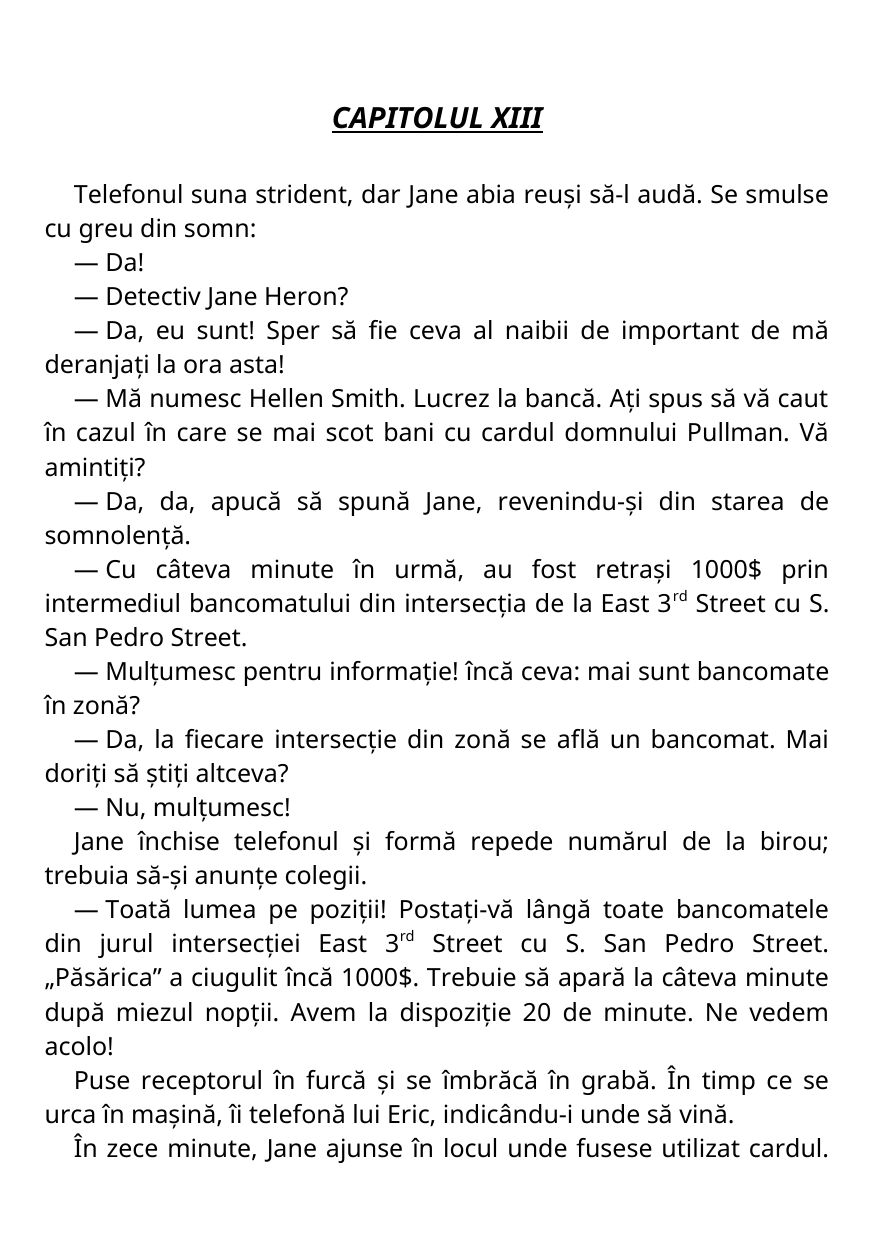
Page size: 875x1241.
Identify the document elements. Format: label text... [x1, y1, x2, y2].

text — Mă numesc Hellen Smith. Lucrez la bancă. Aţi spus să vă caut în cazul în care se mai scot bani cu cardul domnului Pullman. Vă amintiţi? [44, 381, 830, 483]
text — Cu câteva minute în urmă, au fost retraşi 1000$ prin intermediul bancomatului din intersecţia de la East 3rd Street cu S. San Pedro Street. [44, 551, 830, 653]
text Telefonul suna strident, dar Jane abia reuşi să-l audă. Se smulse cu greu din somn: [44, 177, 830, 245]
text Jane închise telefonul şi formă repede numărul de la birou; trebuia să-şi anunţe colegii. [44, 824, 830, 892]
text Puse receptorul în furcă şi se îmbrăcă în grabă. În timp ce se urca în maşină, îi telefonă lui Eric, indicându-i unde să vină. [44, 1062, 830, 1130]
text — Nu, mulţumesc! [44, 790, 830, 824]
text — Da, da, apucă să spună Jane, revenindu-şi din starea de somnolenţă. [44, 483, 830, 551]
text — Da, eu sunt! Sper să fie ceva al naibii de important de mă deranjaţi la ora asta! [44, 313, 830, 381]
text — Toată lumea pe poziţii! Postaţi-vă lângă toate bancomatele din jurul intersecţiei East 3rd Street cu S. San Pedro Street. „Păsărica” a ciugulit încă 1000$. Trebuie să apară la câteva minute după miezul nopţii. Avem la dispoziţie 20 de minute. Ne vedem acolo! [44, 892, 830, 1062]
text — Mulţumesc pentru informaţie! încă ceva: mai sunt bancomate în zonă? [44, 653, 830, 722]
text — Da! [44, 245, 830, 279]
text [44, 1130, 830, 1164]
text — Detectiv Jane Heron? [44, 279, 830, 313]
subtitle CAPITOLUL XIII [44, 97, 830, 137]
text — Da, la fiecare intersecţie din zonă se află un bancomat. Mai doriţi să ştiţi altceva? [44, 722, 830, 790]
